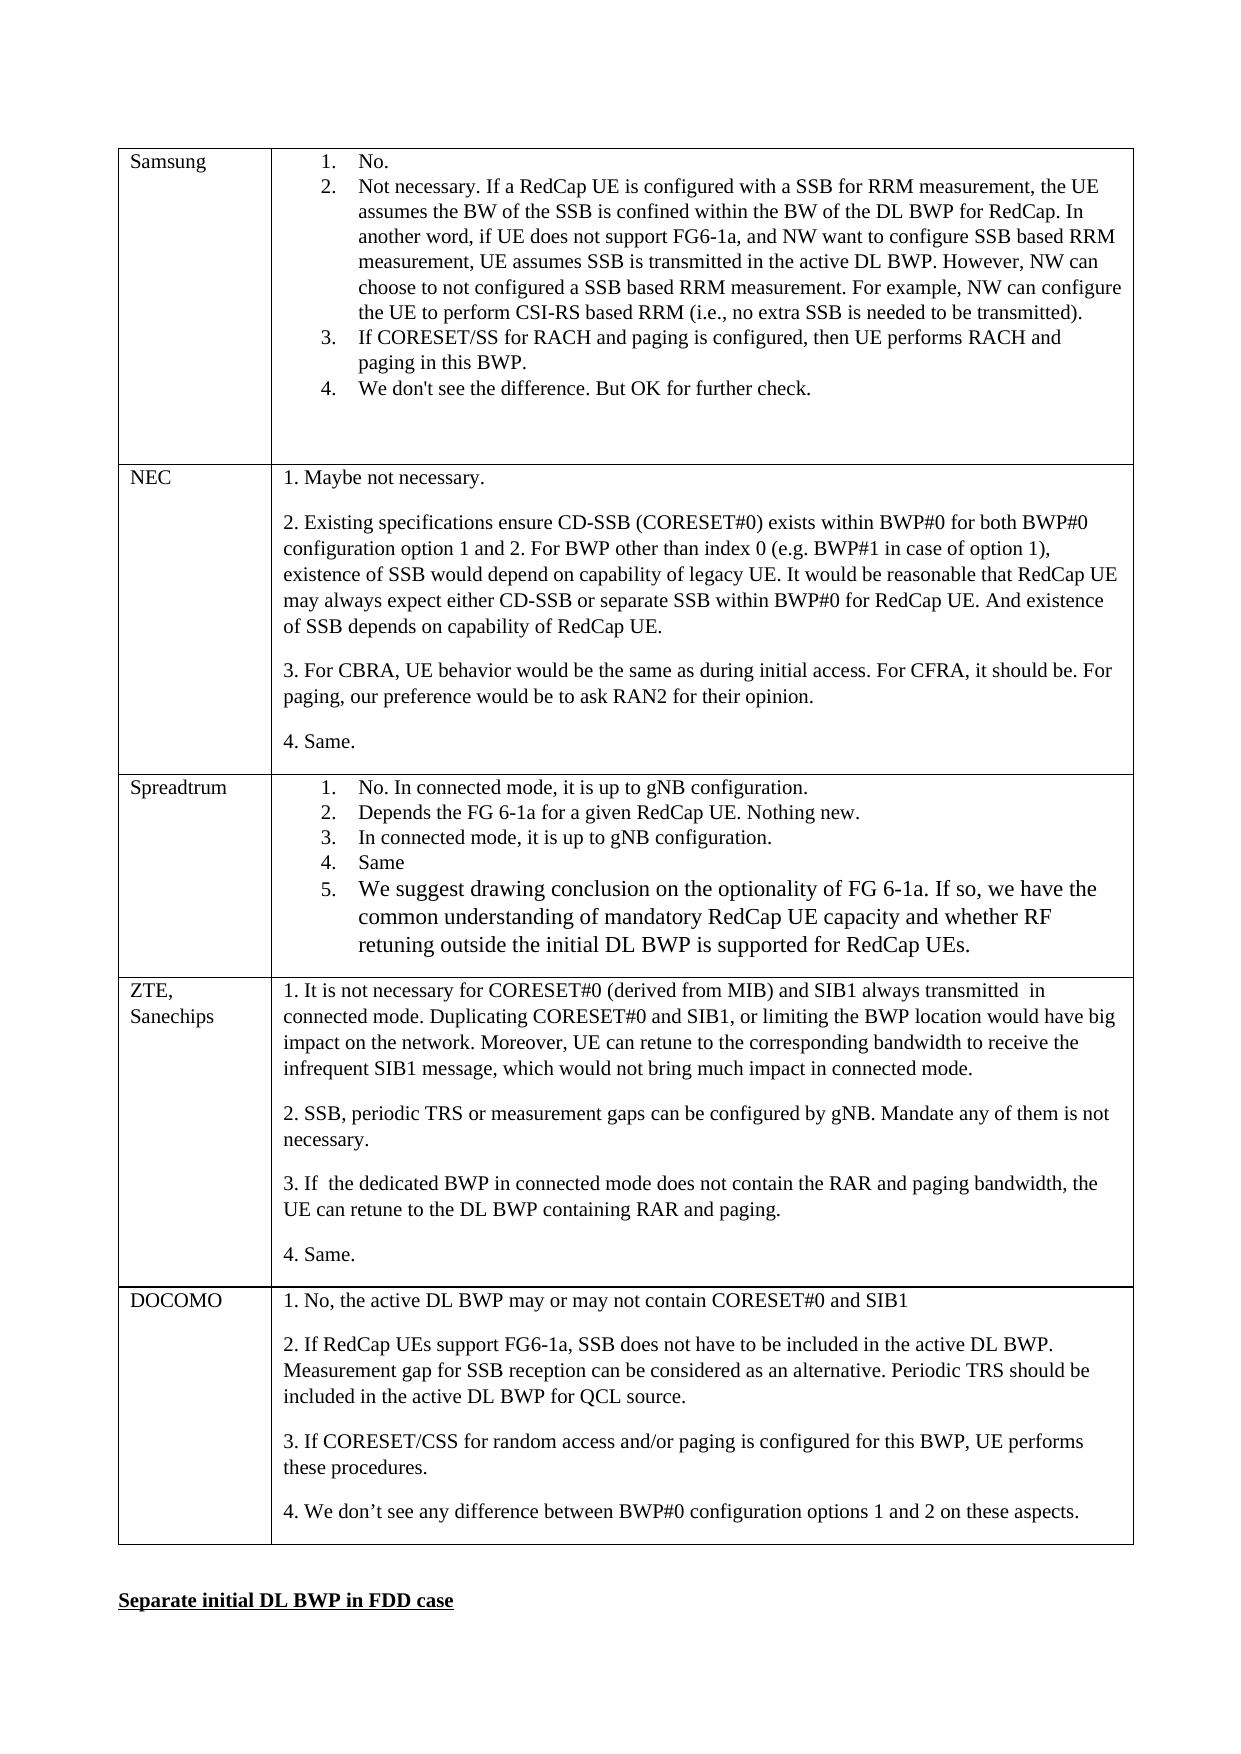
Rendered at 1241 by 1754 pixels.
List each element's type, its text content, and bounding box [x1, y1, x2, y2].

table_cell Samsung [119, 149, 271, 464]
text Separate initial DL BWP in FDD case [118, 1588, 1122, 1612]
table_cell DOCOMO [119, 1288, 271, 1544]
table_cell 1. No, the active DL BWP may or may not contain CORESET#0 and SIB1 2. If RedCap UEs support FG6-1a, SSB does not have to be included in the active DL BWP. Measurement gap for SSB reception can be considered as an alternative. Periodic TRS should be included in the active DL BWP for QCL source. 3. If CORESET/CSS for random access and/or paging is configured for this BWP, UE performs these procedures. 4. We don’t see any difference between BWP#0 configuration options 1 and 2 on these aspects. [272, 1288, 1133, 1544]
table_cell 1. It is not necessary for CORESET#0 (derived from MIB) and SIB1 always transmitted in connected mode. Duplicating CORESET#0 and SIB1, or limiting the BWP location would have big impact on the network. Moreover, UE can retune to the corresponding bandwidth to receive the infrequent SIB1 message, which would not bring much impact in connected mode. 2. SSB, periodic TRS or measurement gaps can be configured by gNB. Mandate any of them is not necessary. 3. If the dedicated BWP in connected mode does not contain the RAR and paging bandwidth, the UE can retune to the DL BWP containing RAR and paging. 4. Same. [272, 978, 1133, 1286]
table_cell No. Not necessary. If a RedCap UE is configured with a SSB for RRM measurement, the UE assumes the BW of the SSB is confined within the BW of the DL BWP for RedCap. In another word, if UE does not support FG6-1a, and NW want to configure SSB based RRM measurement, UE assumes SSB is transmitted in the active DL BWP. However, NW can choose to not configured a SSB based RRM measurement. For example, NW can configure the UE to perform CSI-RS based RRM (i.e., no extra SSB is needed to be transmitted). If CORESET/SS for RACH and paging is configured, then UE performs RACH and paging in this BWP. We don't see the difference. But OK for further check. [272, 149, 1133, 464]
table_cell Spreadtrum [119, 775, 271, 977]
table_cell 1. Maybe not necessary. 2. Existing specifications ensure CD-SSB (CORESET#0) exists within BWP#0 for both BWP#0 configuration option 1 and 2. For BWP other than index 0 (e.g. BWP#1 in case of option 1), existence of SSB would depend on capability of legacy UE. It would be reasonable that RedCap UE may always expect either CD-SSB or separate SSB within BWP#0 for RedCap UE. And existence of SSB depends on capability of RedCap UE. 3. For CBRA, UE behavior would be the same as during initial access. For CFRA, it should be. For paging, our preference would be to ask RAN2 for their opinion. 4. Same. [272, 465, 1133, 773]
table_cell No. In connected mode, it is up to gNB configuration. Depends the FG 6-1a for a given RedCap UE. Nothing new. In connected mode, it is up to gNB configuration. Same We suggest drawing conclusion on the optionality of FG 6-1a. If so, we have the common understanding of mandatory RedCap UE capacity and whether RF retuning outside the initial DL BWP is supported for RedCap UEs. [272, 775, 1133, 977]
table_cell NEC [119, 465, 271, 773]
table_cell ZTE, Sanechips [119, 978, 271, 1286]
